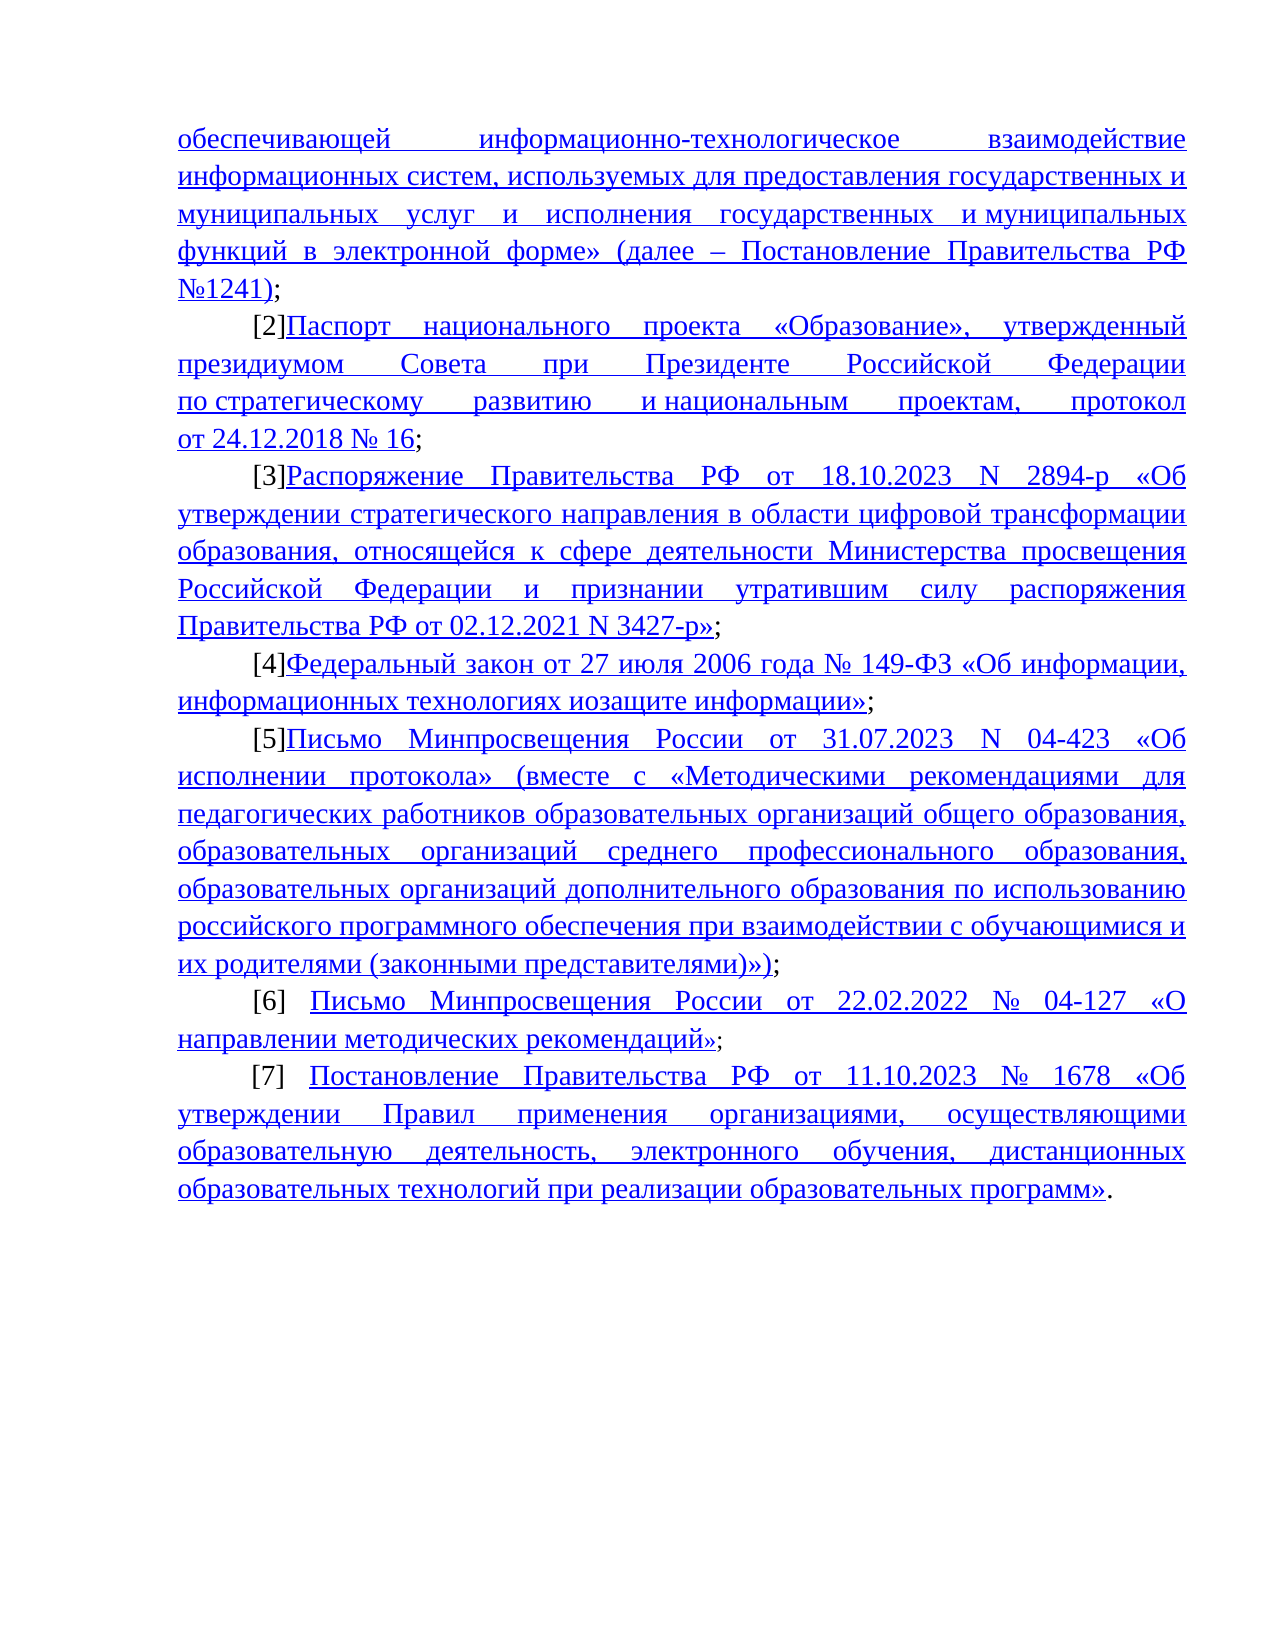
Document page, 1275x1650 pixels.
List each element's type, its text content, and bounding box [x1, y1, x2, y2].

text [3]Распоряжение Правительства РФ от 18.10.2023 N 2894-р «Об утверждении стратегического направления в области цифровой трансформации образования, относящейся к сфере деятельности Министерства просвещения Российской Федерации и признании утратившим силу распоряжения Правительства РФ от 02.12.2021 N 3427-р»; [177, 456, 1186, 525]
list [7] Постановление Правительства РФ от 11.10.2023 № 1678 «Об утверждении Правил применения организациями, осуществляющими образовательную деятельность, электронного обучения, дистанционных образовательных технологий при реализации образовательных программ». [177, 1126, 1186, 1162]
text [5]Письмо Минпросвещения России от 31.07.2023 N 04-423 «Об исполнении протокола» (вместе с «Методическими рекомендациями для педагогических работников образовательных организаций общего образования, образовательных организаций среднего профессионального образования, образовательных организаций дополнительного образования по использованию российского программного обеспечения при взаимодействии с обучающимися и их родителями (законными представителями)»); [177, 718, 1186, 787]
text [5]Письмо Минпросвещения России от 31.07.2023 N 04-423 «Об исполнении протокола» (вместе с «Методическими рекомендациями для педагогических работников образовательных организаций общего образования, образовательных организаций среднего профессионального образования, образовательных организаций дополнительного образования по использованию российского программного обеспечения при взаимодействии с обучающимися и их родителями (законными представителями)»); [177, 938, 1186, 981]
text [2]Паспорт национального проекта «Образование», утвержденный президиумом Совета при Президенте Российской Федерации по стратегическому развитию и национальным проектам, протокол от 24.12.2018 № 16; [177, 376, 1186, 412]
text [3]Распоряжение Правительства РФ от 18.10.2023 N 2894-р «Об утверждении стратегического направления в области цифровой трансформации образования, относящейся к сфере деятельности Министерства просвещения Российской Федерации и признании утратившим силу распоряжения Правительства РФ от 02.12.2021 N 3427-р»; [177, 526, 1186, 562]
text [3]Распоряжение Правительства РФ от 18.10.2023 N 2894-р «Об утверждении стратегического направления в области цифровой трансформации образования, относящейся к сфере деятельности Министерства просвещения Российской Федерации и признании утратившим силу распоряжения Правительства РФ от 02.12.2021 N 3427-р»; [177, 563, 1186, 600]
text [2]Паспорт национального проекта «Образование», утвержденный президиумом Совета при Президенте Российской Федерации по стратегическому развитию и национальным проектам, протокол от 24.12.2018 № 16; [177, 306, 1186, 375]
text [6] Письмо Минпросвещения России от 22.02.2022 № 04-127 «О направлении методических рекомендаций»; [177, 981, 1186, 1056]
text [177, 118, 1186, 150]
text [5]Письмо Минпросвещения России от 31.07.2023 N 04-423 «Об исполнении протокола» (вместе с «Методическими рекомендациями для педагогических работников образовательных организаций общего образования, образовательных организаций среднего профессионального образования, образовательных организаций дополнительного образования по использованию российского программного обеспечения при взаимодействии с обучающимися и их родителями (законными представителями)»); [177, 826, 1186, 862]
list [7] Постановление Правительства РФ от 11.10.2023 № 1678 «Об утверждении Правил применения организациями, осуществляющими образовательную деятельность, электронного обучения, дистанционных образовательных технологий при реализации образовательных программ». [177, 1056, 1186, 1125]
text [2]Паспорт национального проекта «Образование», утвержденный президиумом Совета при Президенте Российской Федерации по стратегическому развитию и национальным проектам, протокол от 24.12.2018 № 16; [177, 414, 1186, 456]
list [7] Постановление Правительства РФ от 11.10.2023 № 1678 «Об утверждении Правил применения организациями, осуществляющими образовательную деятельность, электронного обучения, дистанционных образовательных технологий при реализации образовательных программ». [177, 1163, 1186, 1206]
text [5]Письмо Минпросвещения России от 31.07.2023 N 04-423 «Об исполнении протокола» (вместе с «Методическими рекомендациями для педагогических работников образовательных организаций общего образования, образовательных организаций среднего профессионального образования, образовательных организаций дополнительного образования по использованию российского программного обеспечения при взаимодействии с обучающимися и их родителями (законными представителями)»); [177, 863, 1186, 900]
text [5]Письмо Минпросвещения России от 31.07.2023 N 04-423 «Об исполнении протокола» (вместе с «Методическими рекомендациями для педагогических работников образовательных организаций общего образования, образовательных организаций среднего профессионального образования, образовательных организаций дополнительного образования по использованию российского программного обеспечения при взаимодействии с обучающимися и их родителями (законными представителями)»); [177, 788, 1186, 825]
text [4]Федеральный закон от 27 июля 2006 года № 149-ФЗ «Об информации, информационных технологиях иозащите информации»; [177, 643, 1186, 718]
text [5]Письмо Минпросвещения России от 31.07.2023 N 04-423 «Об исполнении протокола» (вместе с «Методическими рекомендациями для педагогических работников образовательных организаций общего образования, образовательных организаций среднего профессионального образования, образовательных организаций дополнительного образования по использованию российского программного обеспечения при взаимодействии с обучающимися и их родителями (законными представителями)»); [177, 901, 1186, 937]
text [3]Распоряжение Правительства РФ от 18.10.2023 N 2894-р «Об утверждении стратегического направления в области цифровой трансформации образования, относящейся к сфере деятельности Министерства просвещения Российской Федерации и признании утратившим силу распоряжения Правительства РФ от 02.12.2021 N 3427-р»; [177, 601, 1186, 643]
